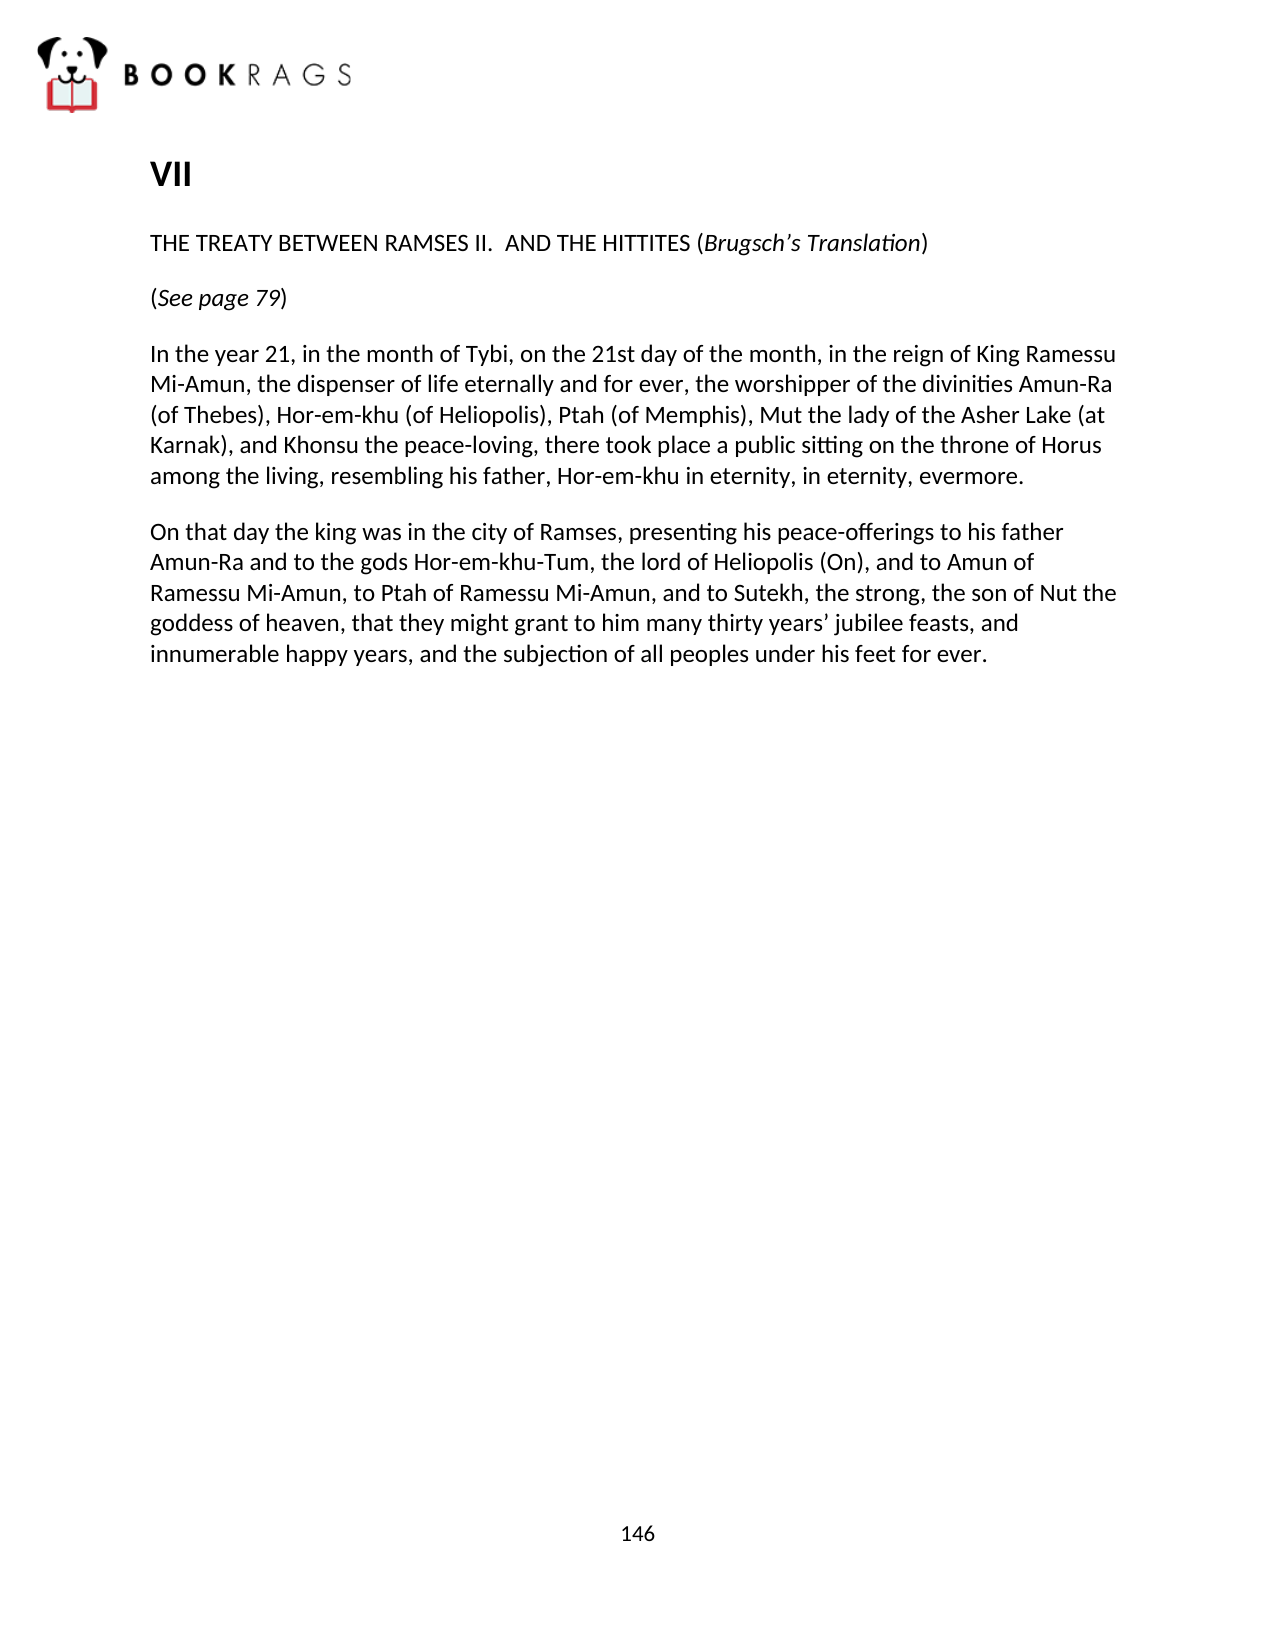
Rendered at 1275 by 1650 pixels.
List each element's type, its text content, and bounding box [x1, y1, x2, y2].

text In the year 21, in the month of Tybi, on the 21st day of the month, in the reign of King Ramessu Mi-Amun, the dispenser of life eternally and for ever, the worshipper of the divinities Amun-Ra (of Thebes), Hor-em-khu (of Heliopolis), Ptah (of Memphis), Mut the lady of the Asher Lake (at Karnak), and Khonsu the peace-loving, there took place a public sitting on the throne of Horus among the living, resembling his father, Hor-em-khu in eternity, in eternity, evermore. [150, 338, 1125, 491]
text THE TREATY BETWEEN RAMSES II. AND THE HITTITES (Brugsch’s Translation) [150, 227, 1125, 257]
text On that day the king was in the city of Ramses, presenting his peace-offerings to his father Amun-Ra and to the gods Hor-em-khu-Tum, the lord of Heliopolis (On), and to Amun of Ramessu Mi-Amun, to Ptah of Ramessu Mi-Amun, and to Sutekh, the strong, the son of Nut the goddess of heaven, that they might grant to him many thirty years’ jubilee feasts, and innumerable happy years, and the subjection of all peoples under his feet for ever. [150, 516, 1125, 668]
picture [37, 37, 351, 113]
text (See page 79) [150, 282, 1125, 313]
text VII [150, 150, 1125, 196]
